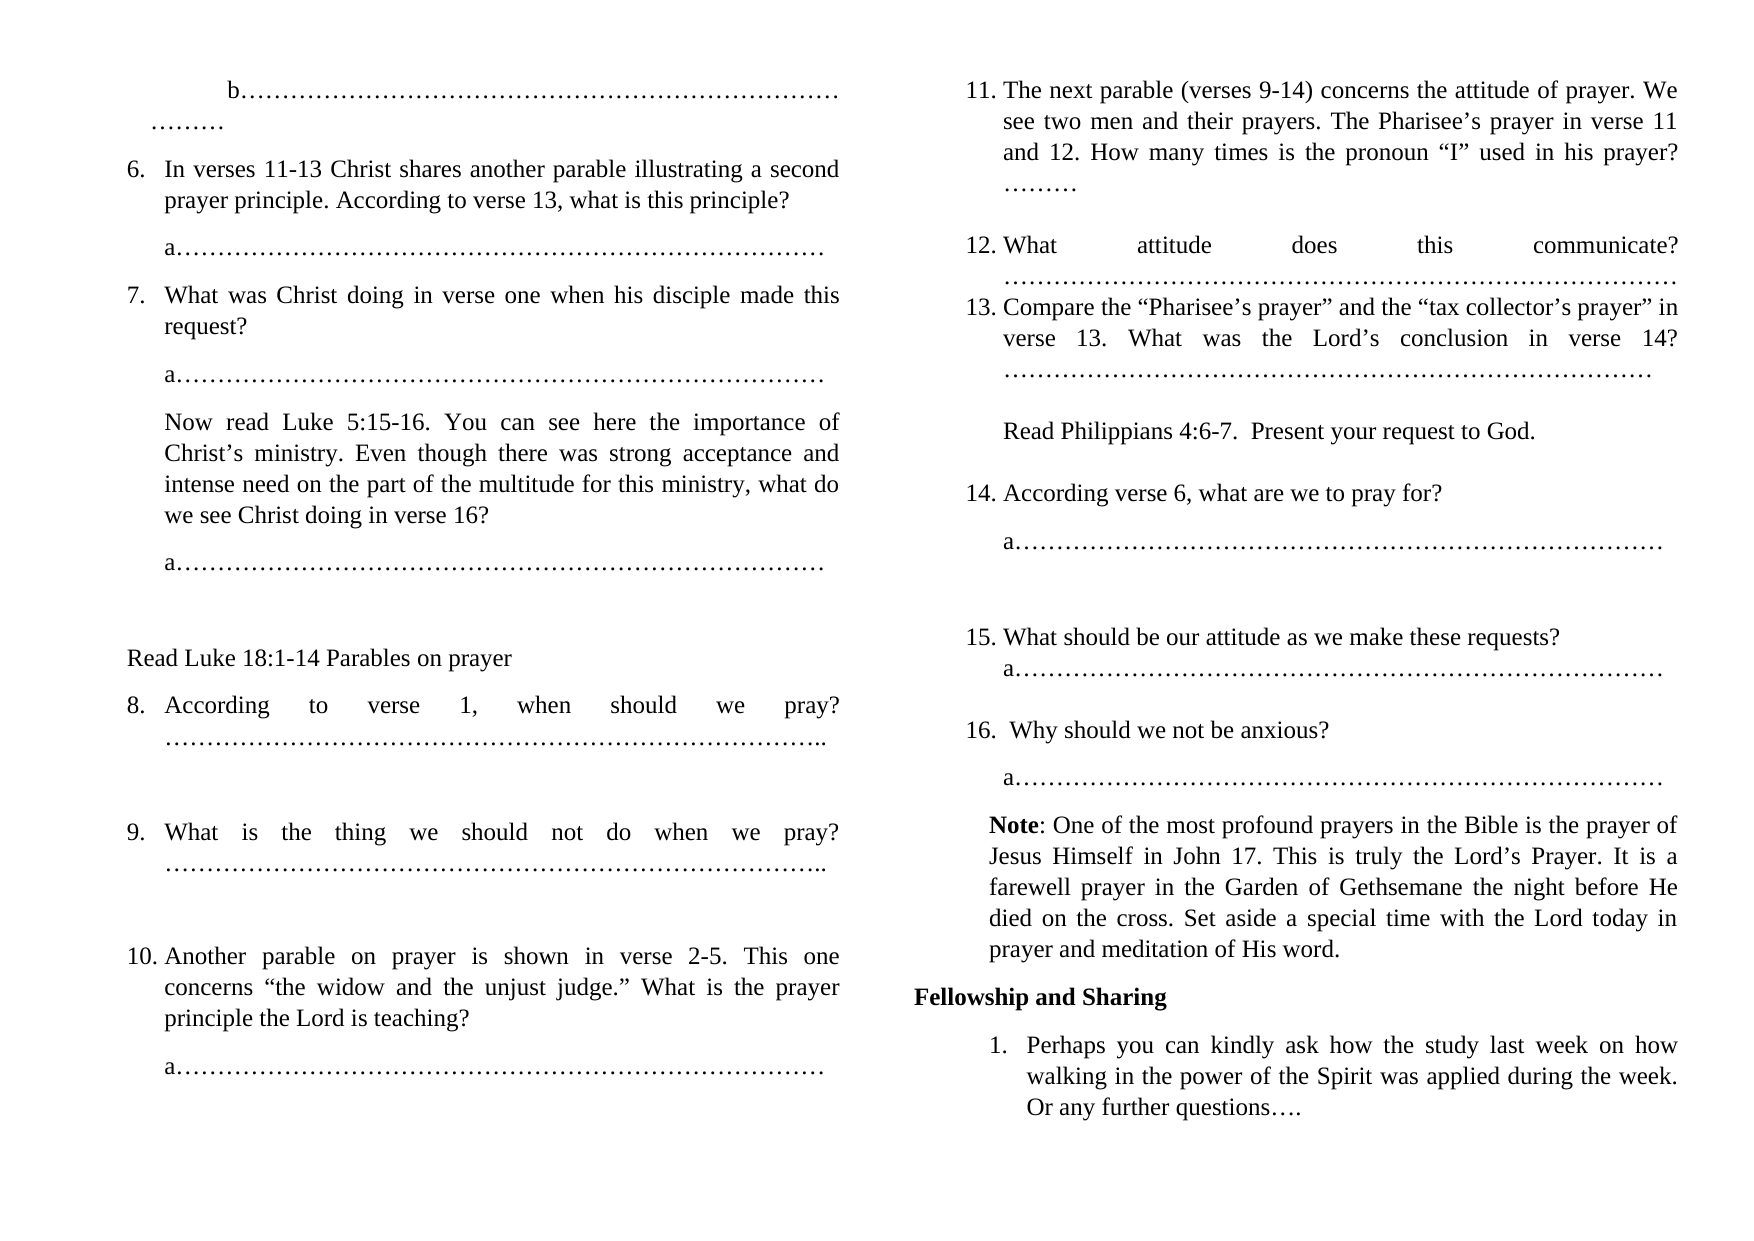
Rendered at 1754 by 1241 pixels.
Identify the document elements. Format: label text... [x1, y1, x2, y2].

list What is the thing we should not do when we pray? …………………………………………………………………….. [127, 817, 840, 877]
list Read Philippians 4:6-7. Present your request to God. [1003, 416, 1679, 445]
text Fellowship and Sharing [914, 982, 1679, 1011]
list In verses 11-13 Christ shares another parable illustrating a second prayer principle. According to verse 13, what is this principle? [127, 154, 840, 213]
text Now read Luke 5:15-16. You can see here the importance of Christ’s ministry. Even though there was strong acceptance and intense need on the part of the multitude for this ministry, what do we see Christ doing in verse 16? [164, 407, 840, 528]
list Compare the “Pharisee’s prayer” and the “tax collector’s prayer” in verse 13. What was the Lord’s conclusion in verse 14? …………………………………………………………………… [965, 292, 1679, 383]
list The next parable (verses 9-14) concerns the attitude of prayer. We see two men and their prayers. The Pharisee’s prayer in verse 11 and 12. How many times is the pronoun “I” used in his prayer? ……… [965, 75, 1679, 197]
text b……………………………………………………………………… [150, 75, 840, 135]
text a…………………………………………………………………… [1003, 526, 1679, 555]
list Perhaps you can kindly ask how the study last week on how walking in the power of the Spirit was applied during the week. Or any further questions…. [989, 1030, 1679, 1121]
list Another parable on prayer is shown in verse 2-5. This one concerns “the widow and the unjust judge.” What is the prayer principle the Lord is teaching? [127, 941, 840, 1032]
list What should be our attitude as we make these requests? [965, 622, 1679, 650]
list According to verse 1, when should we pray? …………………………………………………………………….. [127, 691, 840, 750]
list What attitude does this communicate? ……………………………………………………………………… [965, 230, 1679, 290]
list According verse 6, what are we to pray for? [965, 478, 1679, 507]
text a…………………………………………………………………… [164, 232, 840, 261]
text a…………………………………………………………………… [1003, 762, 1679, 791]
text a…………………………………………………………………… [164, 1051, 840, 1080]
text a…………………………………………………………………… [164, 547, 840, 576]
list a…………………………………………………………………… [1003, 653, 1679, 681]
text Note: One of the most profound prayers in the Bible is the prayer of Jesus Himself in John 17. This is truly the Lord’s Prayer. It is a farewell prayer in the Garden of Gethsemane the night before He died on the cross. Set aside a special time with the Lord today in prayer and meditation of His word. [989, 810, 1679, 963]
list Why should we not be anxious? [965, 715, 1679, 743]
list What was Christ doing in verse one when his disciple made this request? [127, 280, 840, 340]
text Read Luke 18:1-14 Parables on prayer [75, 643, 840, 672]
text a…………………………………………………………………… [164, 359, 840, 388]
